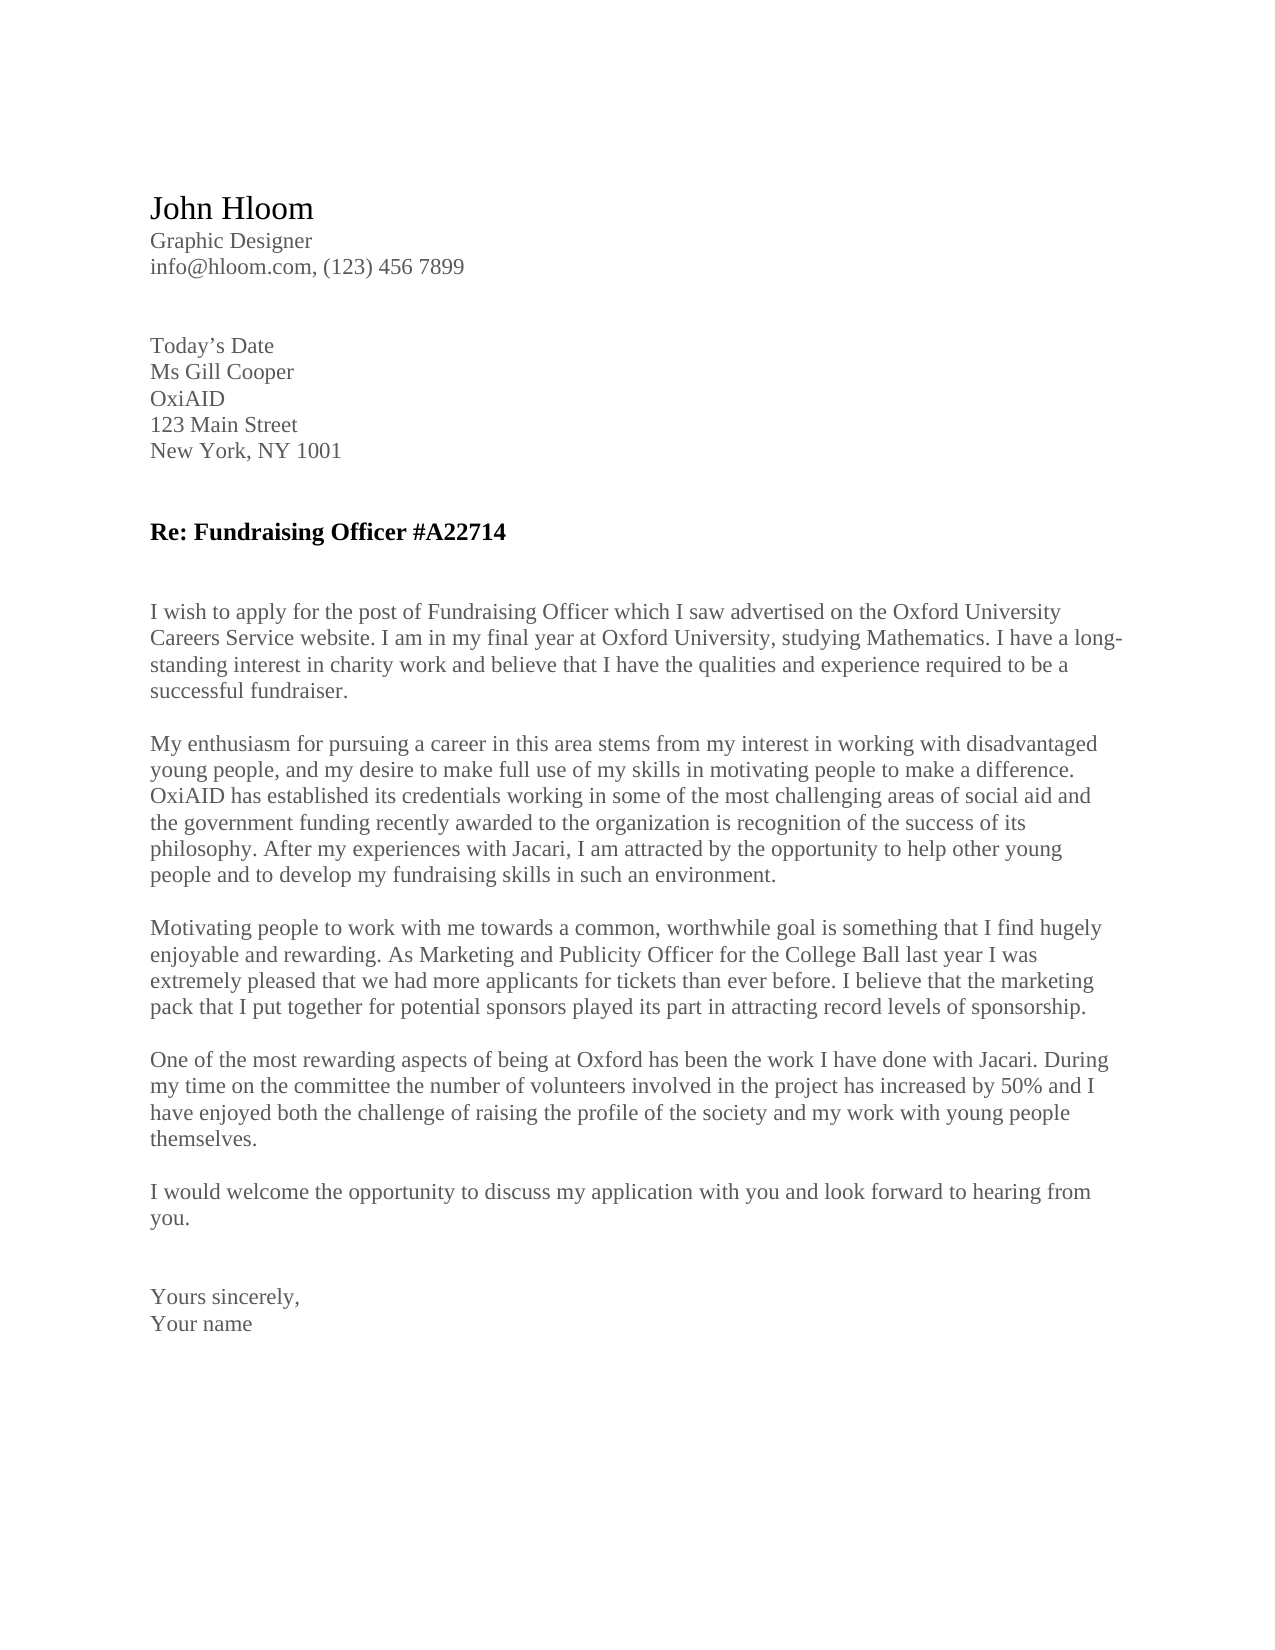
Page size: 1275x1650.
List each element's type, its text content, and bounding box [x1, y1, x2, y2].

text Yours sincerely, [150, 1283, 1125, 1309]
text One of the most rewarding aspects of being at Oxford has been the work I have done with Jacari. During my time on the committee the number of volunteers involved in the project has increased by 50% and I have enjoyed both the challenge of raising the profile of the society and my work with young people themselves. [150, 1046, 1125, 1151]
text I wish to apply for the post of Fundraising Officer which I saw advertised on the Oxford University Careers Service website. I am in my final year at Oxford University, studying Mathematics. I have a long-standing interest in charity work and believe that I have the qualities and experience required to be a successful fundraiser. [150, 598, 1125, 703]
text John Hloom [150, 150, 1125, 227]
text info@hloom.com, (123) 456 7899 [150, 253, 1125, 279]
text My enthusiasm for pursuing a career in this area stems from my interest in working with disadvantaged young people, and my desire to make full use of my skills in motivating people to make a difference. OxiAID has established its credentials working in some of the most challenging areas of social aid and the government funding recently awarded to the organization is recognition of the success of its philosophy. After my experiences with Jacari, I am attracted by the opportunity to help other young people and to develop my fundraising skills in such an environment. [150, 730, 1125, 888]
text Motivating people to work with me towards a common, worthwhile goal is something that I find hugely enjoyable and rewarding. As Marketing and Publicity Officer for the College Ball last year I was extremely pleased that we had more applicants for tickets than ever before. I believe that the marketing pack that I put together for potential sponsors played its part in attracting record levels of sponsorship. [150, 914, 1125, 1020]
text OxiAID [150, 385, 1125, 411]
text 123 Main Street [150, 411, 1125, 437]
text Today’s Date [150, 332, 1125, 358]
text Ms Gill Cooper [150, 358, 1125, 385]
text New York, NY 1001 [150, 437, 1125, 464]
text Your name [150, 1309, 1125, 1336]
text Graphic Designer [150, 227, 1125, 253]
text Re: Fundraising Officer #A22714 [150, 517, 1125, 545]
text I would welcome the opportunity to discuss my application with you and look forward to hearing from you. [150, 1178, 1125, 1231]
